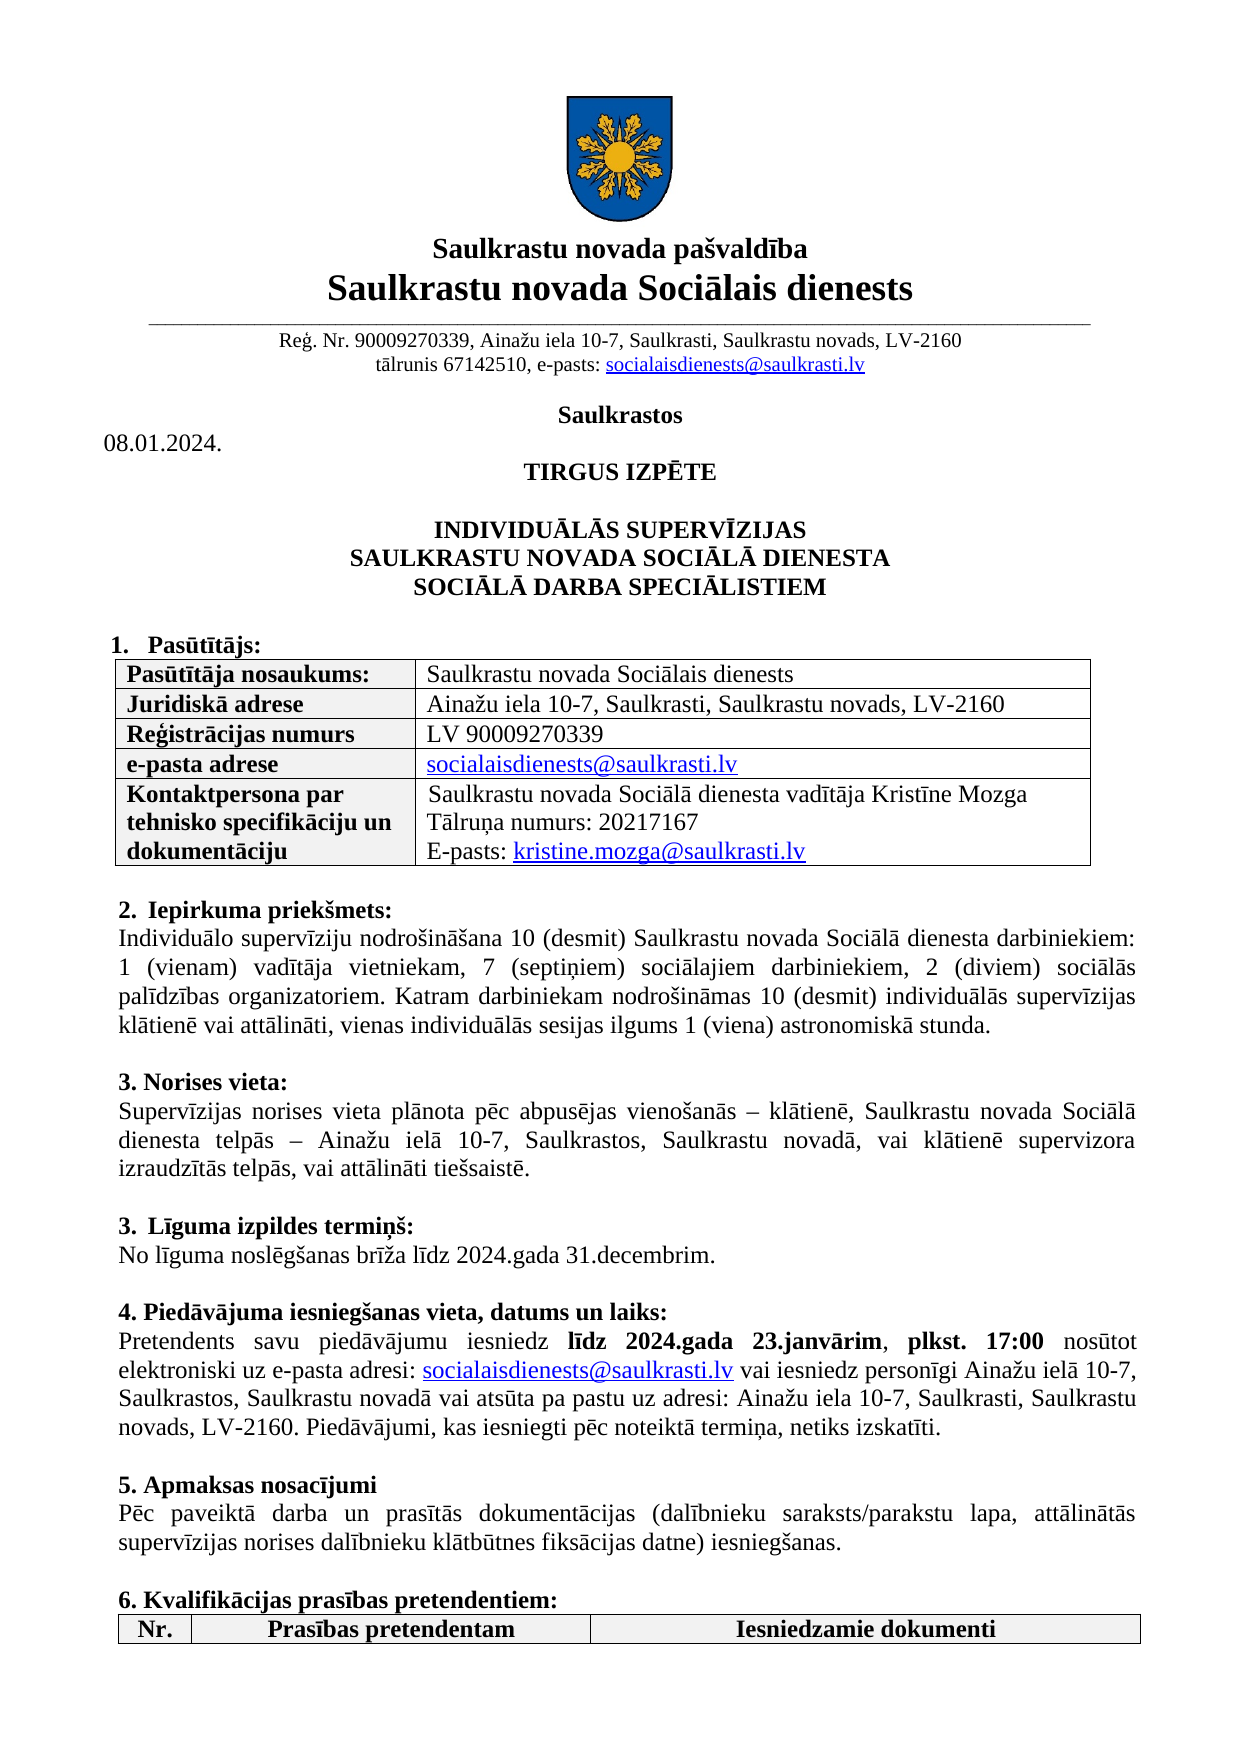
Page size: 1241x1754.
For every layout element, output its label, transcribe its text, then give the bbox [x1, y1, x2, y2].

table_cell Kontaktpersona par tehnisko specifikāciju un dokumentāciju [116, 779, 415, 865]
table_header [591, 1615, 1140, 1643]
table_cell Reģistrācijas numurs [116, 719, 415, 748]
picture [551, 85, 689, 232]
text ____________________________________________________________________________________________________________________ [103, 308, 1137, 327]
text Saulkrastu novada pašvaldība [103, 232, 1137, 265]
list Pasūtītājs: [110, 630, 1137, 658]
text No līguma noslēgšanas brīža līdz 2024.gada 31.decembrim. [118, 1240, 1137, 1268]
text Individuālo supervīziju nodrošināšana 10 (desmit) Saulkrastu novada Sociālā dienesta darbiniekiem: 1 (vienam) vadītāja vietniekam, 7 (septiņiem) sociālajiem darbiniekiem, 2 (diviem) sociālās palīdzības organizatoriem. Katram darbiniekam nodrošināmas 10 (desmit) individuālās supervīzijas klātienē vai attālināti, vienas individuālās sesijas ilgums 1 (viena) astronomiskā stunda. [118, 923, 1137, 1038]
text 5. Apmaksas nosacījumi [118, 1470, 1137, 1498]
text Saulkrastos [103, 400, 1137, 428]
table_header Saulkrastu novada Sociālais dienests [416, 660, 1090, 688]
text Reģ. Nr. 90009270339, Ainažu iela 10-7, Saulkrasti, Saulkrastu novads, LV-2160 [103, 327, 1137, 352]
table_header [192, 1615, 590, 1643]
text INDIVIDUĀLĀS SUPERVĪZIJAS [103, 515, 1137, 543]
text TIRGUS IZPĒTE [103, 457, 1137, 486]
table_cell Juridiskā adrese [116, 689, 415, 718]
table_cell e-pasta adrese [116, 749, 415, 778]
text 4. Piedāvājuma iesniegšanas vieta, datums un laiks: [118, 1297, 1137, 1326]
text 3. Norises vieta: [118, 1067, 1137, 1096]
table_header Pasūtītāja nosaukums: [116, 660, 415, 688]
table_cell socialaisdienests@saulkrasti.lv [416, 749, 1090, 778]
table_cell Saulkrastu novada Sociālā dienesta vadītāja Kristīne Mozga Tālruņa numurs: 20217167 E-pasts: kristine.mozga@saulkrasti.lv [416, 779, 1090, 865]
text 6. Kvalifikācijas prasības pretendentiem: [118, 1585, 1137, 1613]
text Pretendents savu piedāvājumu iesniedz līdz 2024.gada 23.janvārim, plkst. 17:00 nosūtot elektroniski uz e-pasta adresi: socialaisdienests@saulkrasti.lv vai iesniedz personīgi Ainažu ielā 10-7, Saulkrastos, Saulkrastu novadā vai atsūta pa pastu uz adresi: Ainažu iela 10-7, Saulkrasti, Saulkrastu novads, LV-2160. Piedāvājumi, kas iesniegti pēc noteiktā termiņa, netiks izskatīti. [118, 1326, 1137, 1441]
table_cell LV 90009270339 [416, 719, 1090, 748]
text Pēc paveiktā darba un prasītās dokumentācijas (dalībnieku saraksts/parakstu lapa, attālinātās supervīzijas norises dalībnieku klātbūtnes fiksācijas datne) iesniegšanas. [118, 1498, 1137, 1556]
list Iepirkuma priekšmets: [118, 895, 1137, 923]
text tālrunis 67142510, e-pasts: socialaisdienests@saulkrasti.lv [103, 352, 1137, 376]
table_cell Ainažu iela 10-7, Saulkrasti, Saulkrastu novads, LV-2160 [416, 689, 1090, 718]
text Saulkrastu novada Sociālais dienests [103, 265, 1137, 308]
text Supervīzijas norises vieta plānota pēc abpusējas vienošanās – klātienē, Saulkrastu novada Sociālā dienesta telpās – Ainažu ielā 10-7, Saulkrastos, Saulkrastu novadā, vai klātienē supervizora izraudzītās telpās, vai attālināti tiešsaistē. [118, 1096, 1137, 1182]
text 08.01.2024. [103, 428, 1137, 457]
text SOCIĀLĀ DARBA SPECIĀLISTIEM [103, 572, 1137, 601]
table_header Nr. p.k. [119, 1615, 191, 1643]
list Līguma izpildes termiņš: [118, 1211, 1137, 1240]
text SAULKRASTU NOVADA SOCIĀLĀ DIENESTA [103, 543, 1137, 572]
